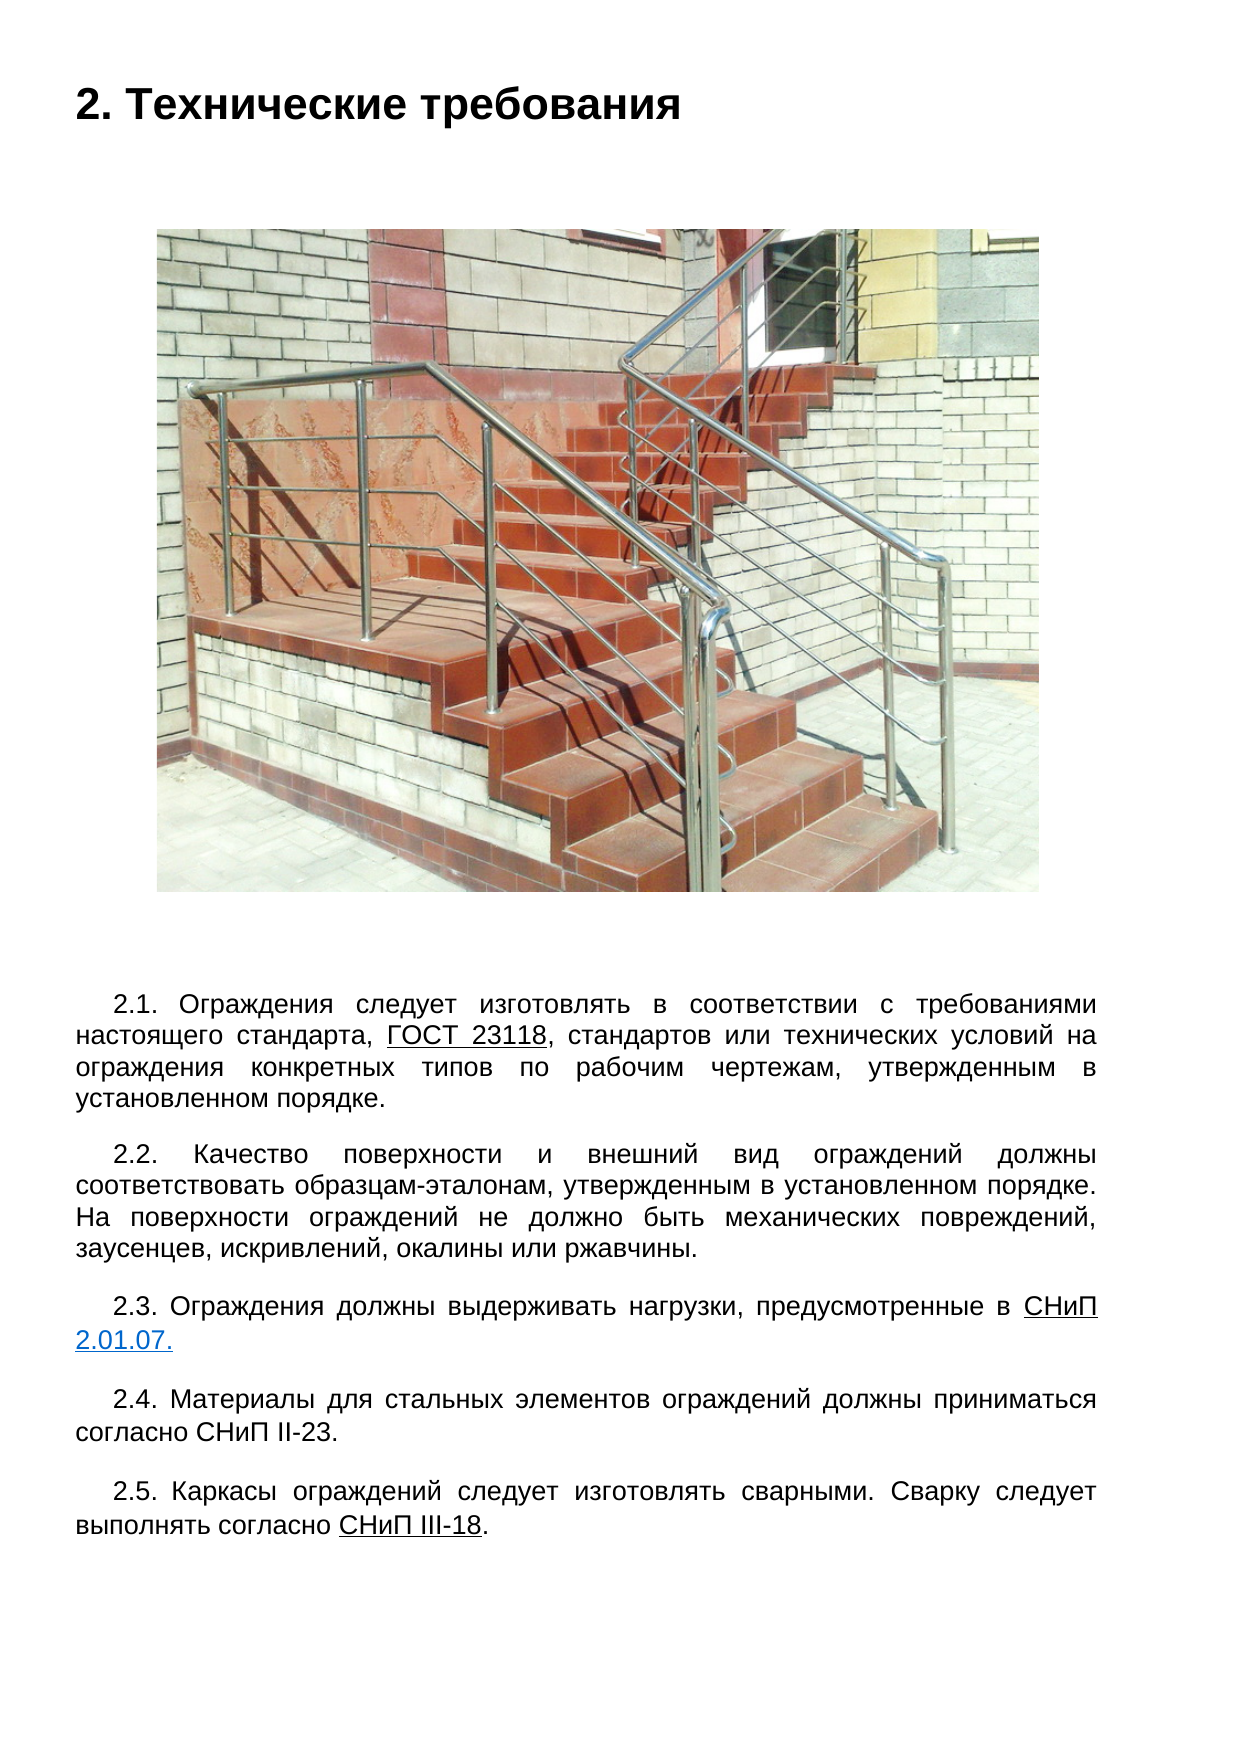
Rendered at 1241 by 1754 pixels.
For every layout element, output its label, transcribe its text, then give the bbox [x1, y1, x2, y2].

list Материалы для стальных элементов ограждений должны приниматься согласно СНиП II-23. [75, 1381, 1097, 1448]
list Каркасы ограждений следует изготовлять сварными. Сварку следует выполнять согласно СНиП III-18. [75, 1473, 1097, 1541]
list Качество поверхности и внешний вид ограждений должны соответствовать образцам-эталонам, утвержденным в установленном порядке. На поверхности ограждений не должно быть механических повреждений, заусенцев, искривлений, окалины или ржавчины. [75, 1138, 1097, 1263]
text 2. Технические требования [75, 77, 1099, 129]
picture [156, 229, 1039, 892]
list Ограждения должны выдерживать нагрузки, предусмотренные в СНиП 2.01.07. [75, 1288, 1097, 1356]
